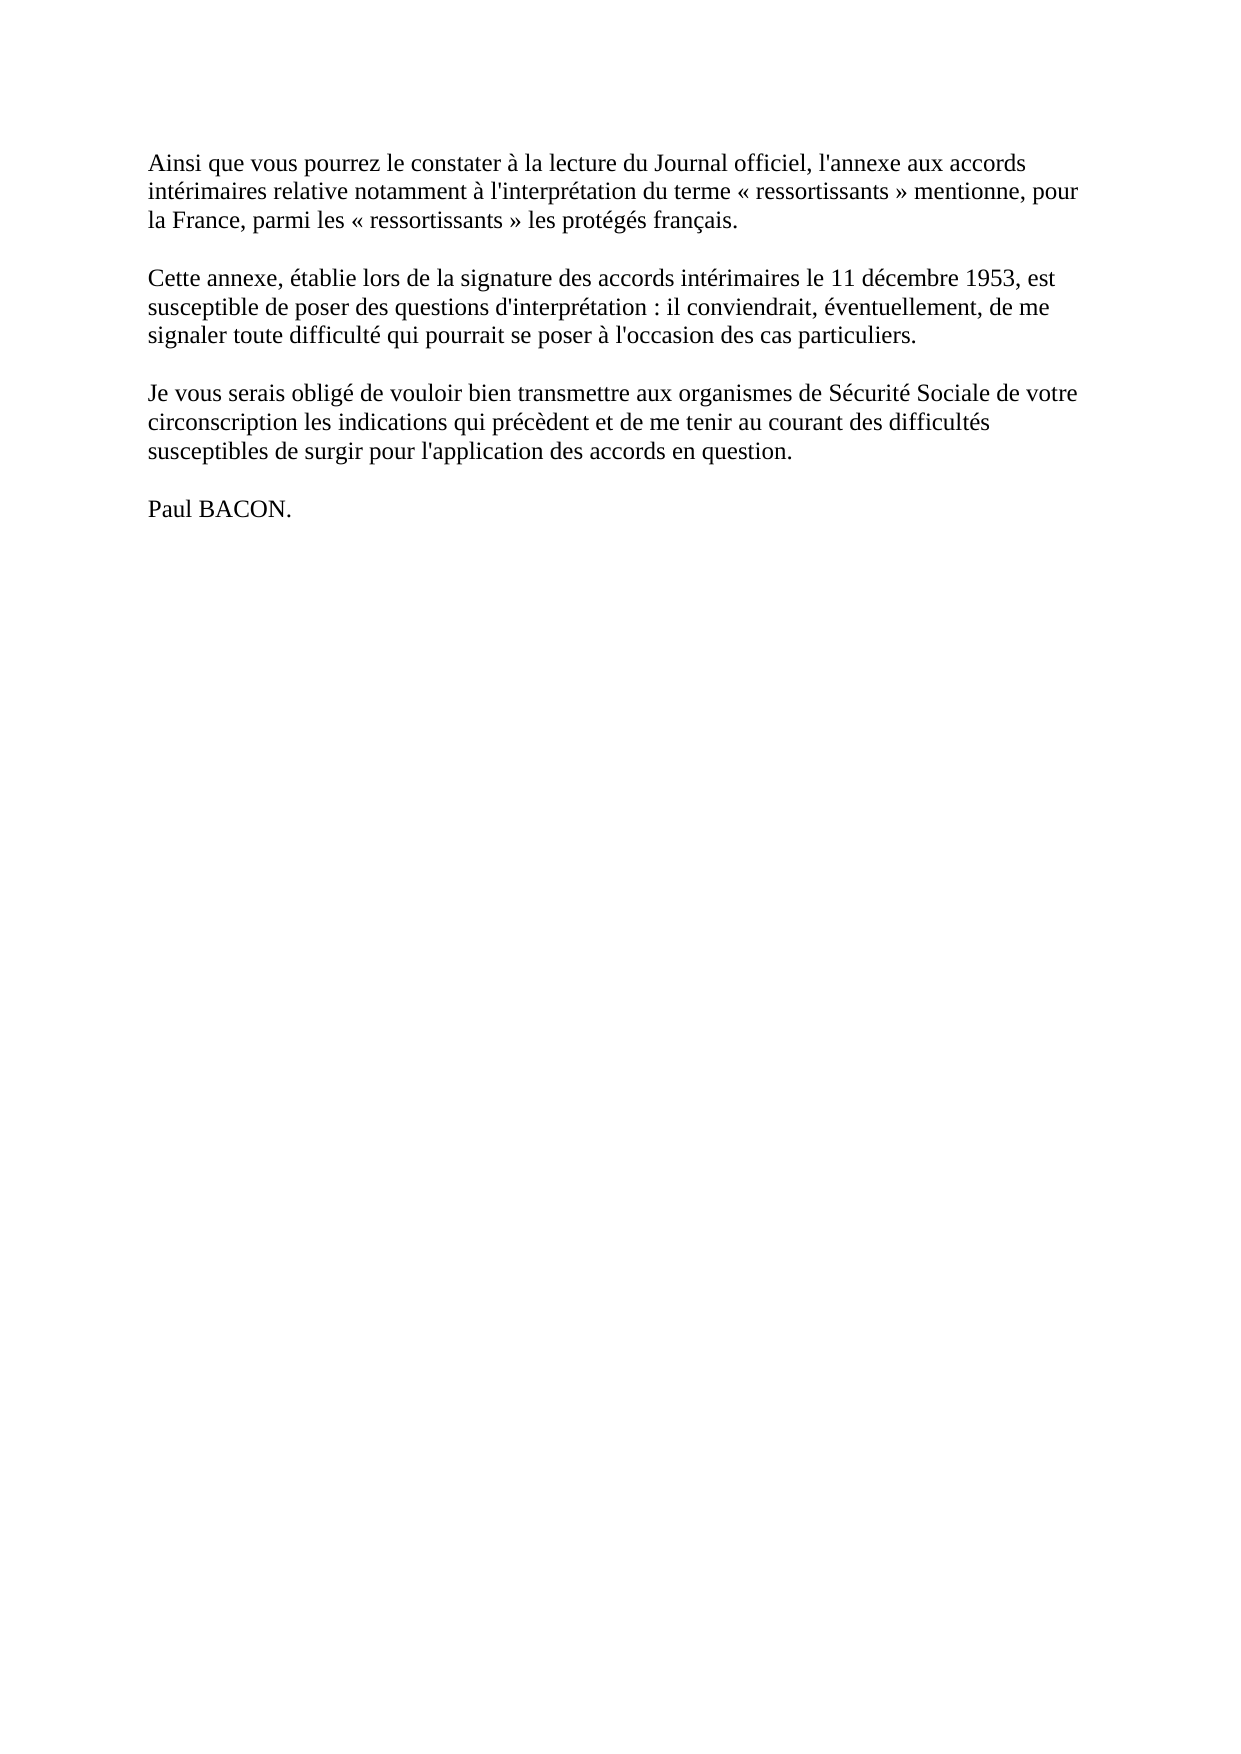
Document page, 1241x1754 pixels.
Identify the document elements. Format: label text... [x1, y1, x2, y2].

text Ainsi que vous pourrez le constater à la lecture du Journal officiel, l'annexe aux accords intérimaires relative notamment à l'interprétation du terme « ressortissants » mentionne, pour la France, parmi les « ressortissants » les protégés français. [148, 148, 1093, 234]
text Cette annexe, établie lors de la signature des accords intérimaires le 11 décembre 1953, est susceptible de poser des questions d'interprétation : il conviendrait, éventuellement, de me signaler toute difficulté qui pourrait se poser à l'occasion des cas particuliers. [148, 263, 1093, 349]
text Je vous serais obligé de vouloir bien transmettre aux organismes de Sécurité Sociale de votre circonscription les indications qui précèdent et de me tenir au courant des difficultés susceptibles de surgir pour l'application des accords en question. [148, 378, 1093, 465]
text Paul BACON. [148, 494, 1093, 523]
